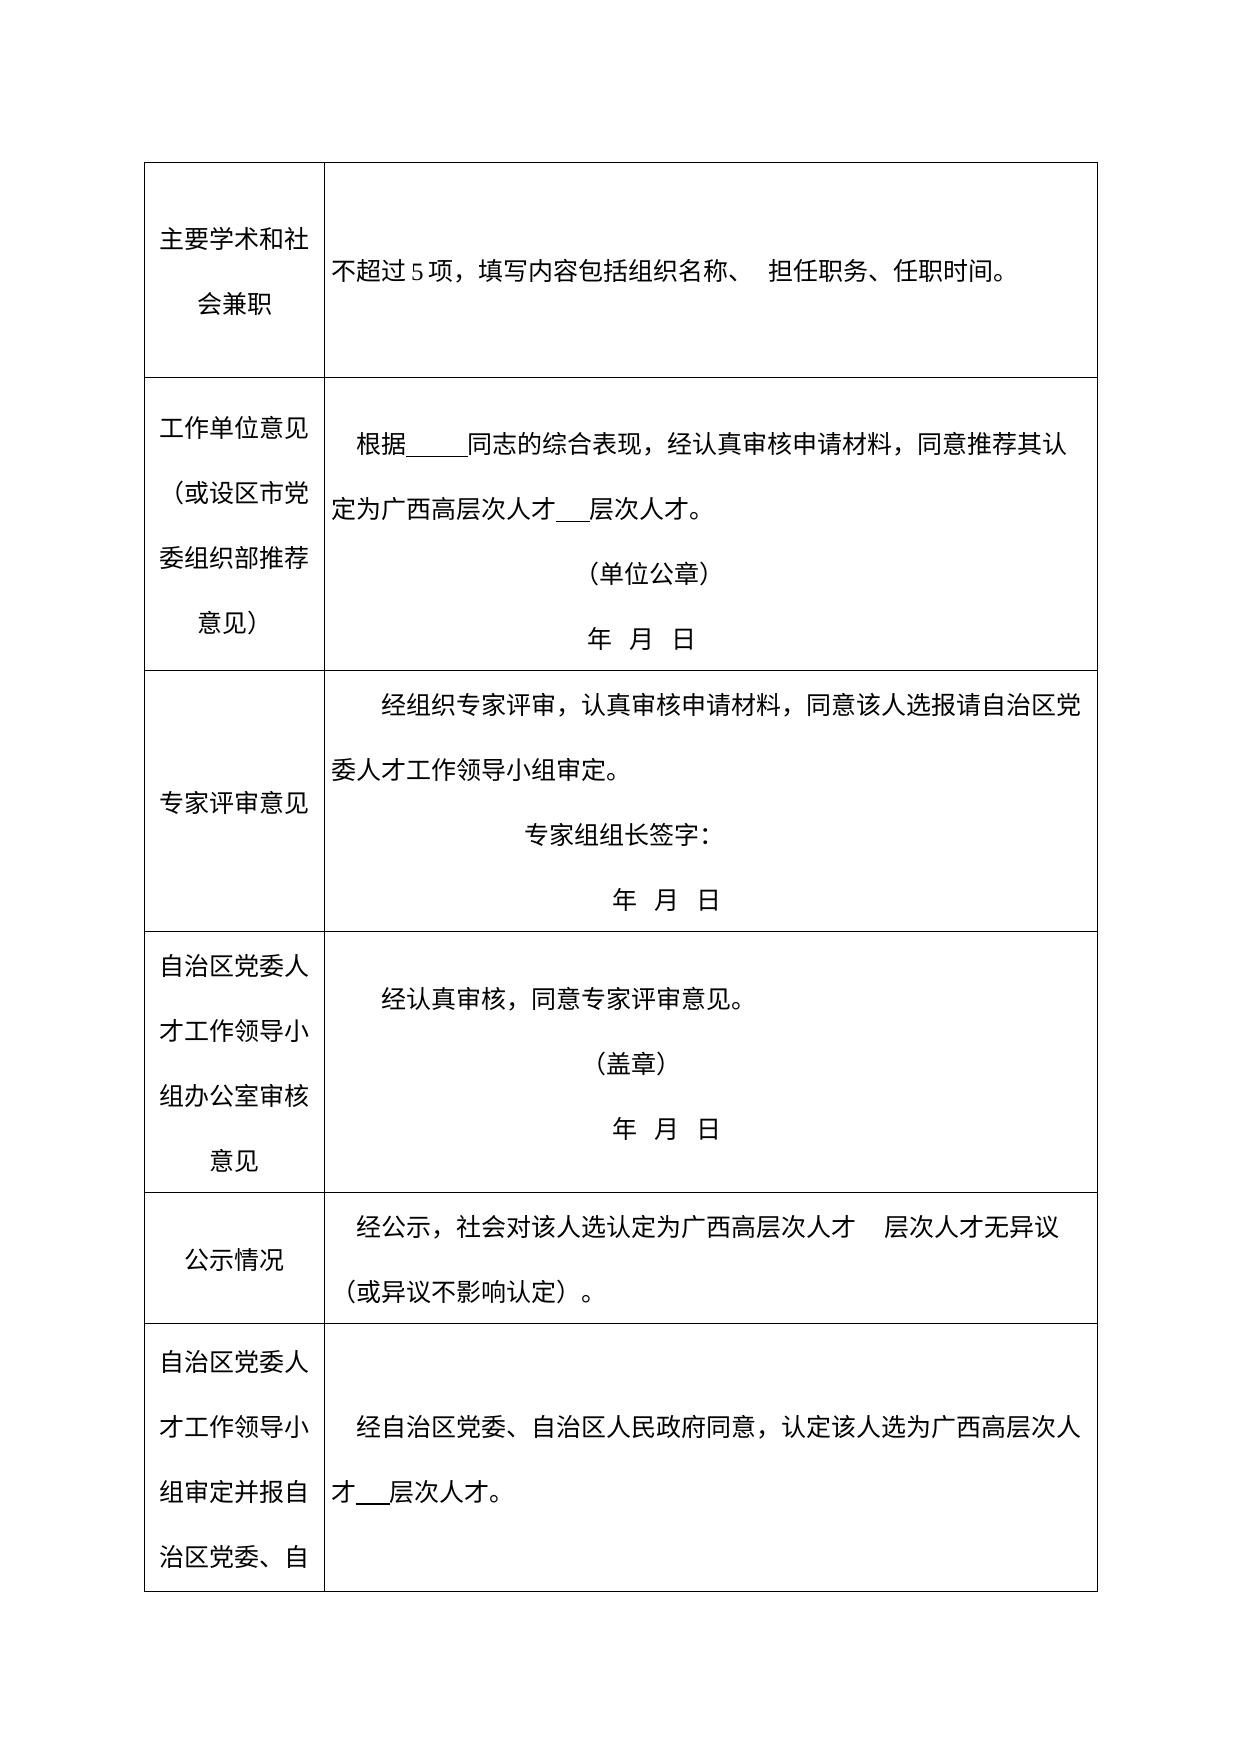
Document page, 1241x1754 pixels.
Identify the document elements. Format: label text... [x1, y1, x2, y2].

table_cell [145, 1324, 324, 1591]
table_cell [325, 1324, 1097, 1591]
table_cell 工作单位意见（或设区市党委组织部推荐意见） [145, 378, 324, 670]
table_cell 经认真审核，同意专家评审意见。 （盖章） 年 月 日 [325, 932, 1097, 1192]
table_cell 不超过5项，填写内容包括组织名称、 担任职务、任职时间。 [325, 163, 1097, 377]
table_cell 自治区党委人才工作领导小组办公室审核意见 [145, 932, 324, 1192]
table_cell 经组织专家评审，认真审核申请材料，同意该人选报请自治区党委人才工作领导小组审定。 专家组组长签字： 年 月 日 [325, 671, 1097, 931]
table_cell 经公示，社会对该人选认定为广西高层次人才 层次人才无异议（或异议不影响认定）。 [325, 1193, 1097, 1323]
table_cell 公示情况 [145, 1193, 324, 1323]
table_cell 根据 同志的综合表现，经认真审核申请材料，同意推荐其认定为广西高层次人才 层次人才。 （单位公章） 年 月 日 [325, 378, 1097, 670]
table_cell 专家评审意见 [145, 671, 324, 931]
table_cell 主要学术和社会兼职 [145, 163, 324, 377]
